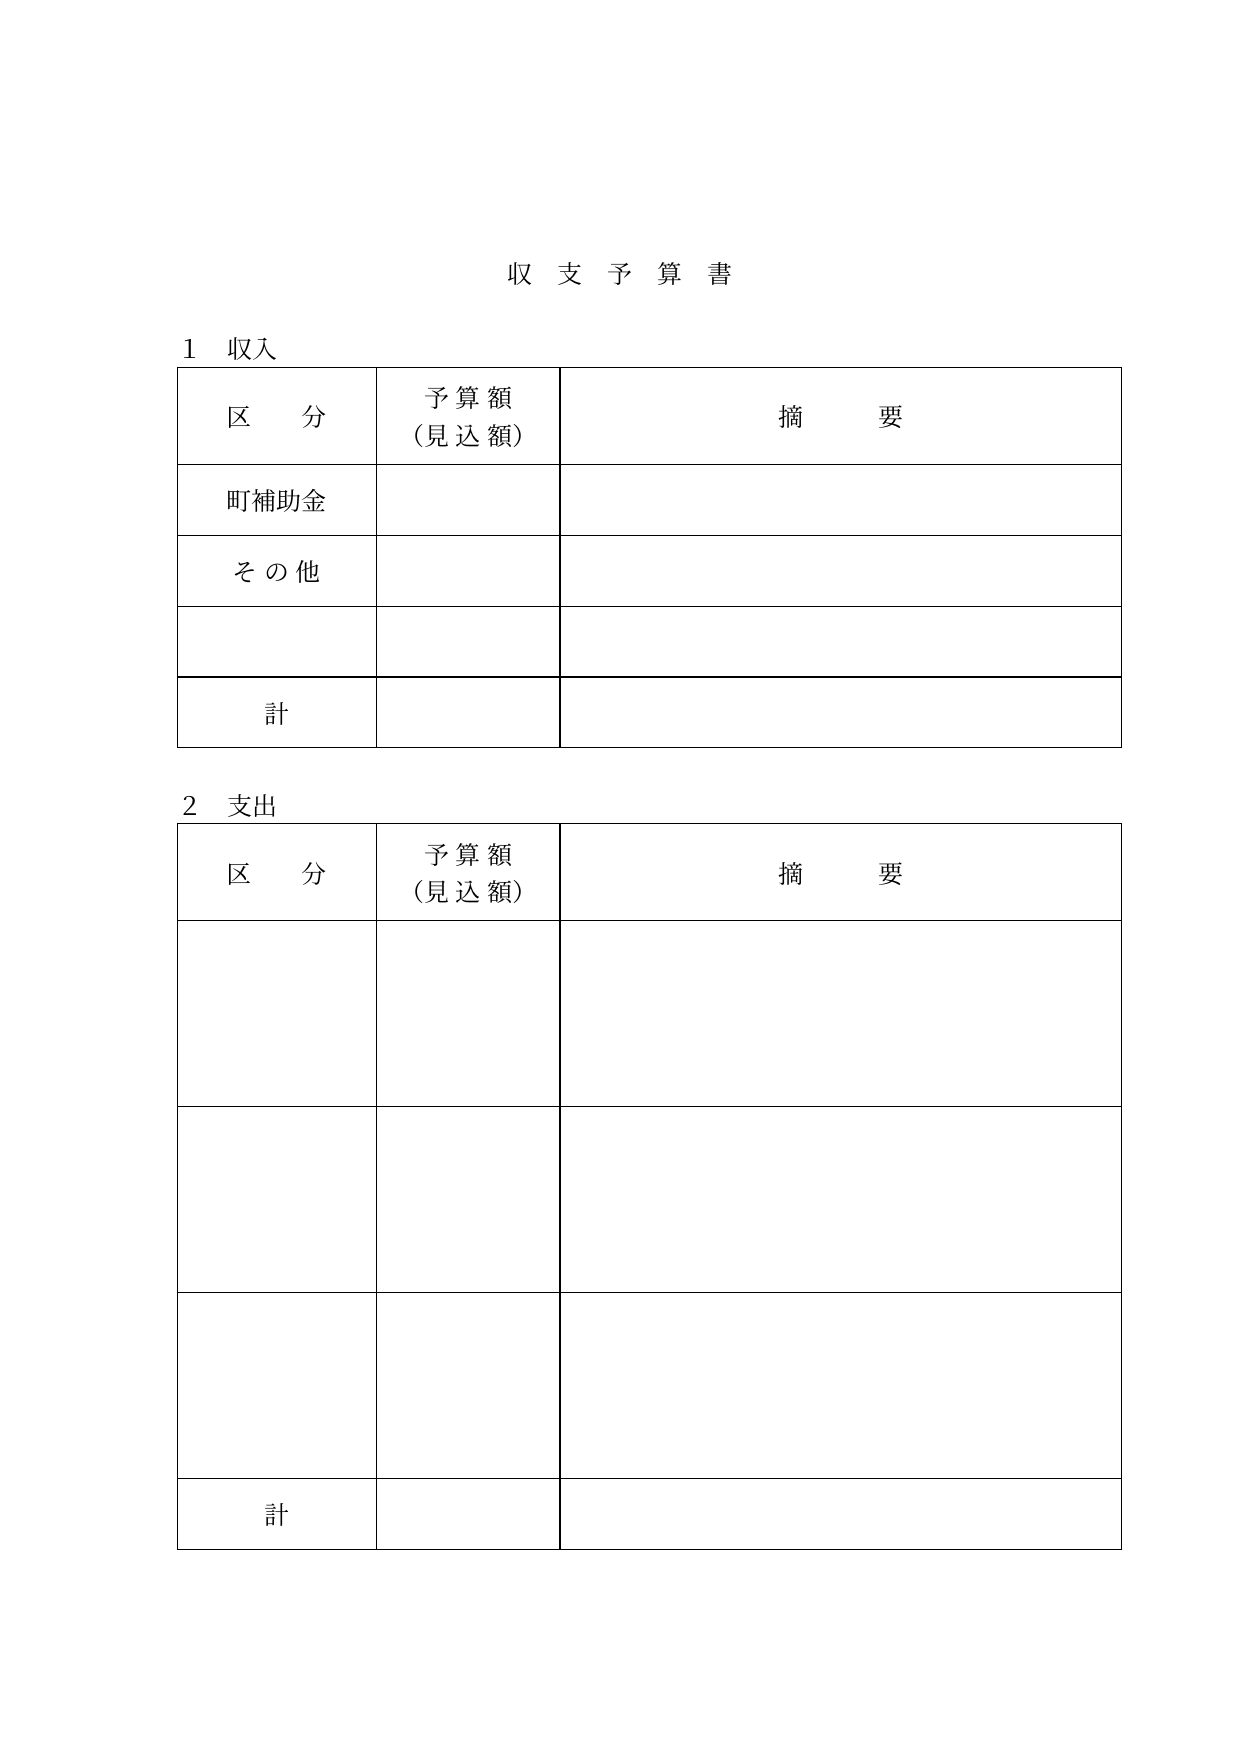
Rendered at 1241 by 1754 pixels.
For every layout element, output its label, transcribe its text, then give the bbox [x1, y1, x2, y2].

text １ 収入 [177, 329, 1063, 367]
table_cell [561, 607, 1121, 676]
table_cell [377, 1293, 559, 1478]
table_header 摘 要 [561, 824, 1121, 920]
text ２ 支出 [177, 786, 1063, 823]
table_cell [561, 1107, 1121, 1292]
table_cell [561, 1293, 1121, 1478]
table_cell そ の 他 [178, 536, 376, 606]
table_cell 計 [178, 678, 376, 747]
table_cell [178, 921, 376, 1106]
table_cell [178, 1107, 376, 1292]
table_cell [178, 607, 376, 676]
table_cell [377, 607, 559, 676]
table_header 区 分 [178, 368, 376, 464]
table_cell [561, 1479, 1121, 1549]
table_cell [561, 921, 1121, 1106]
table_cell [377, 536, 559, 606]
table_cell [377, 1479, 559, 1549]
table_cell [377, 465, 559, 535]
table_header 区 分 [178, 824, 376, 920]
table_cell [377, 921, 559, 1106]
table_cell 町補助金 [178, 465, 376, 535]
table_cell [178, 1293, 376, 1478]
table_header 予 算 額 （見 込 額） [377, 824, 559, 920]
table_cell [561, 678, 1121, 747]
table_cell 計 [178, 1479, 376, 1549]
table_cell [377, 1107, 559, 1292]
table_header 予 算 額 （見 込 額） [377, 368, 559, 464]
table_cell [561, 465, 1121, 535]
table_header 摘 要 [561, 368, 1121, 464]
text 収 支 予 算 書 [177, 254, 1063, 292]
table_cell [377, 678, 559, 747]
table_cell [561, 536, 1121, 606]
